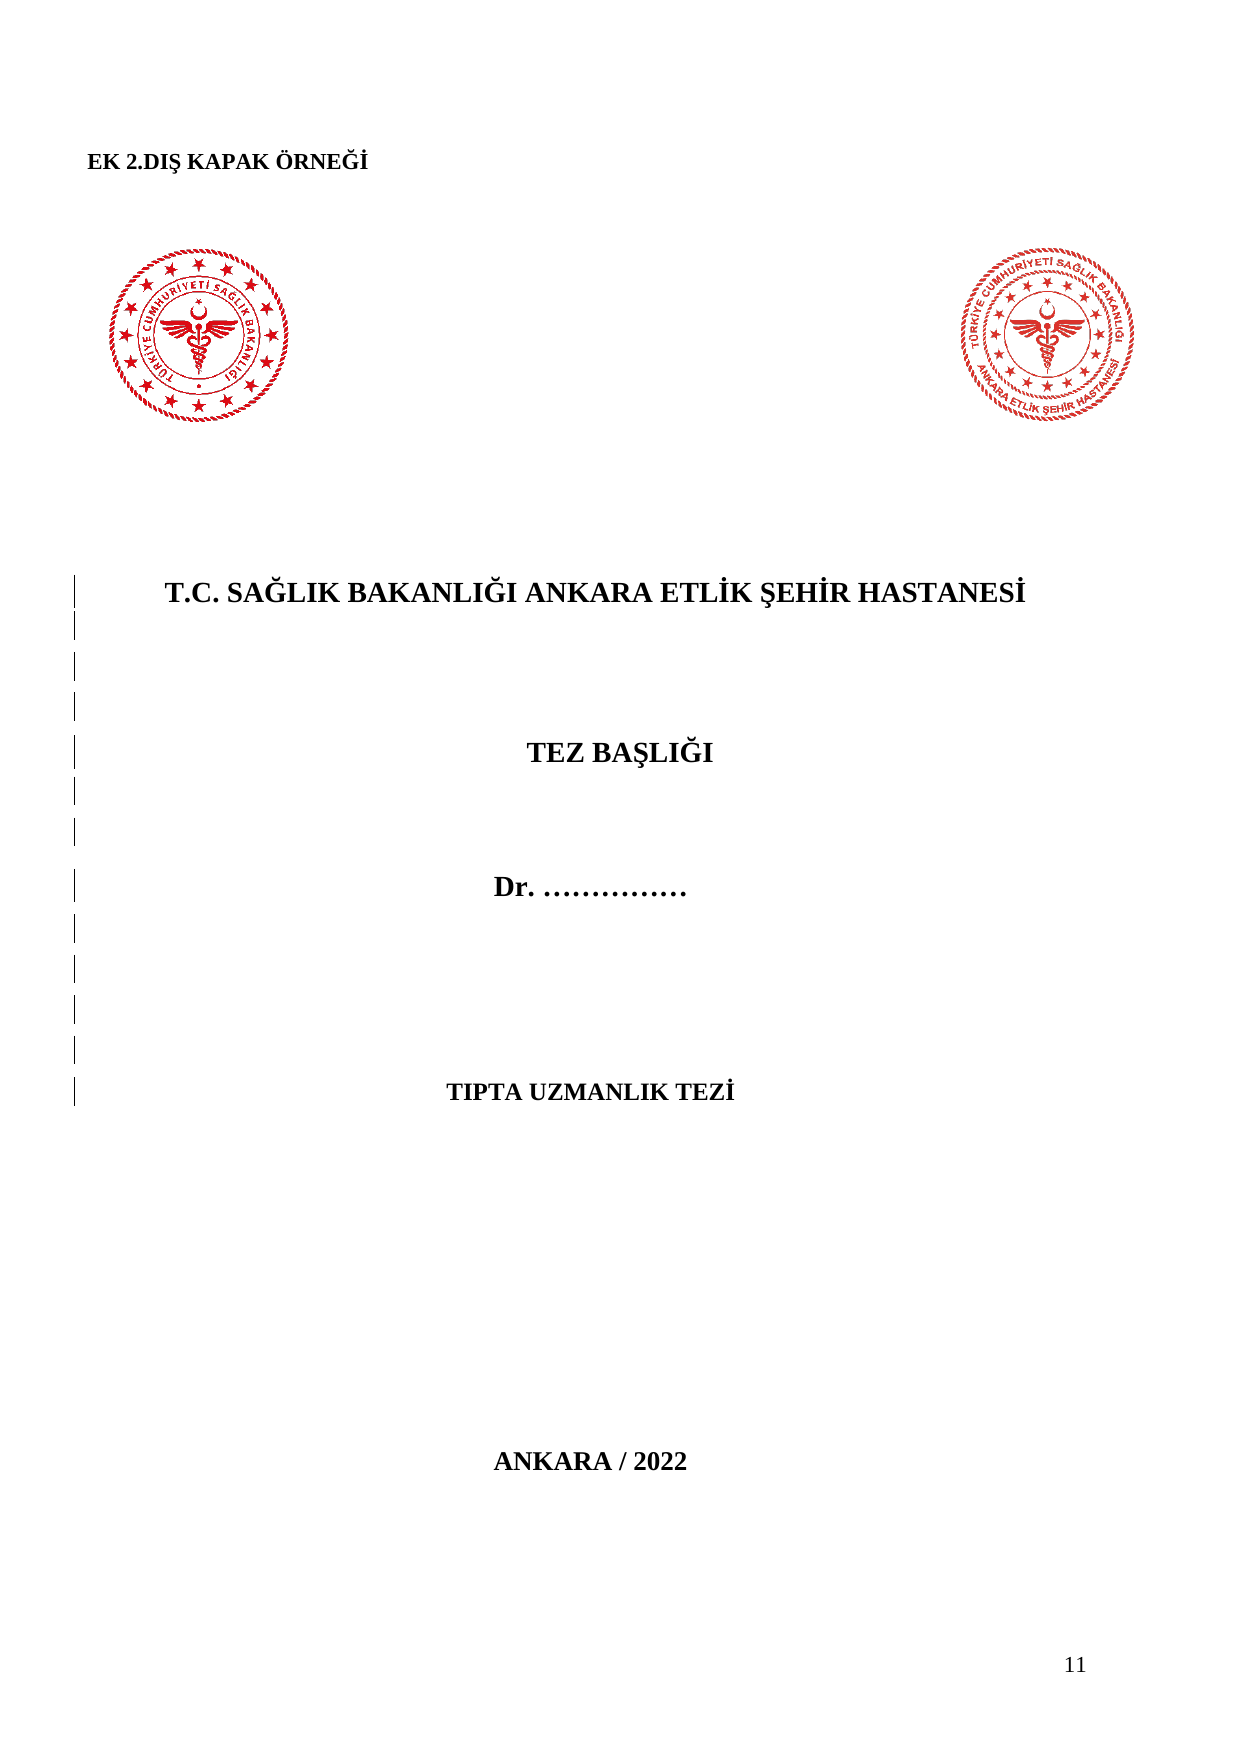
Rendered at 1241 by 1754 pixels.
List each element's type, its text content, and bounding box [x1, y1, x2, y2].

subtitle ANKARA / 2022 [88, 1445, 1092, 1476]
picture [88, 228, 309, 442]
text T.C. SAĞLIK BAKANLIĞI ANKARA ETLİK ŞEHİR HASTANESİ [99, 575, 1092, 608]
text TEZ BAŞLIĞI [148, 735, 1092, 769]
text TIPTA UZMANLIK TEZİ [89, 1077, 1092, 1106]
subtitle Dr. …………… [148, 869, 1034, 902]
picture [940, 228, 1154, 441]
text EK 2.DIŞ KAPAK ÖRNEĞİ [87, 148, 1092, 174]
